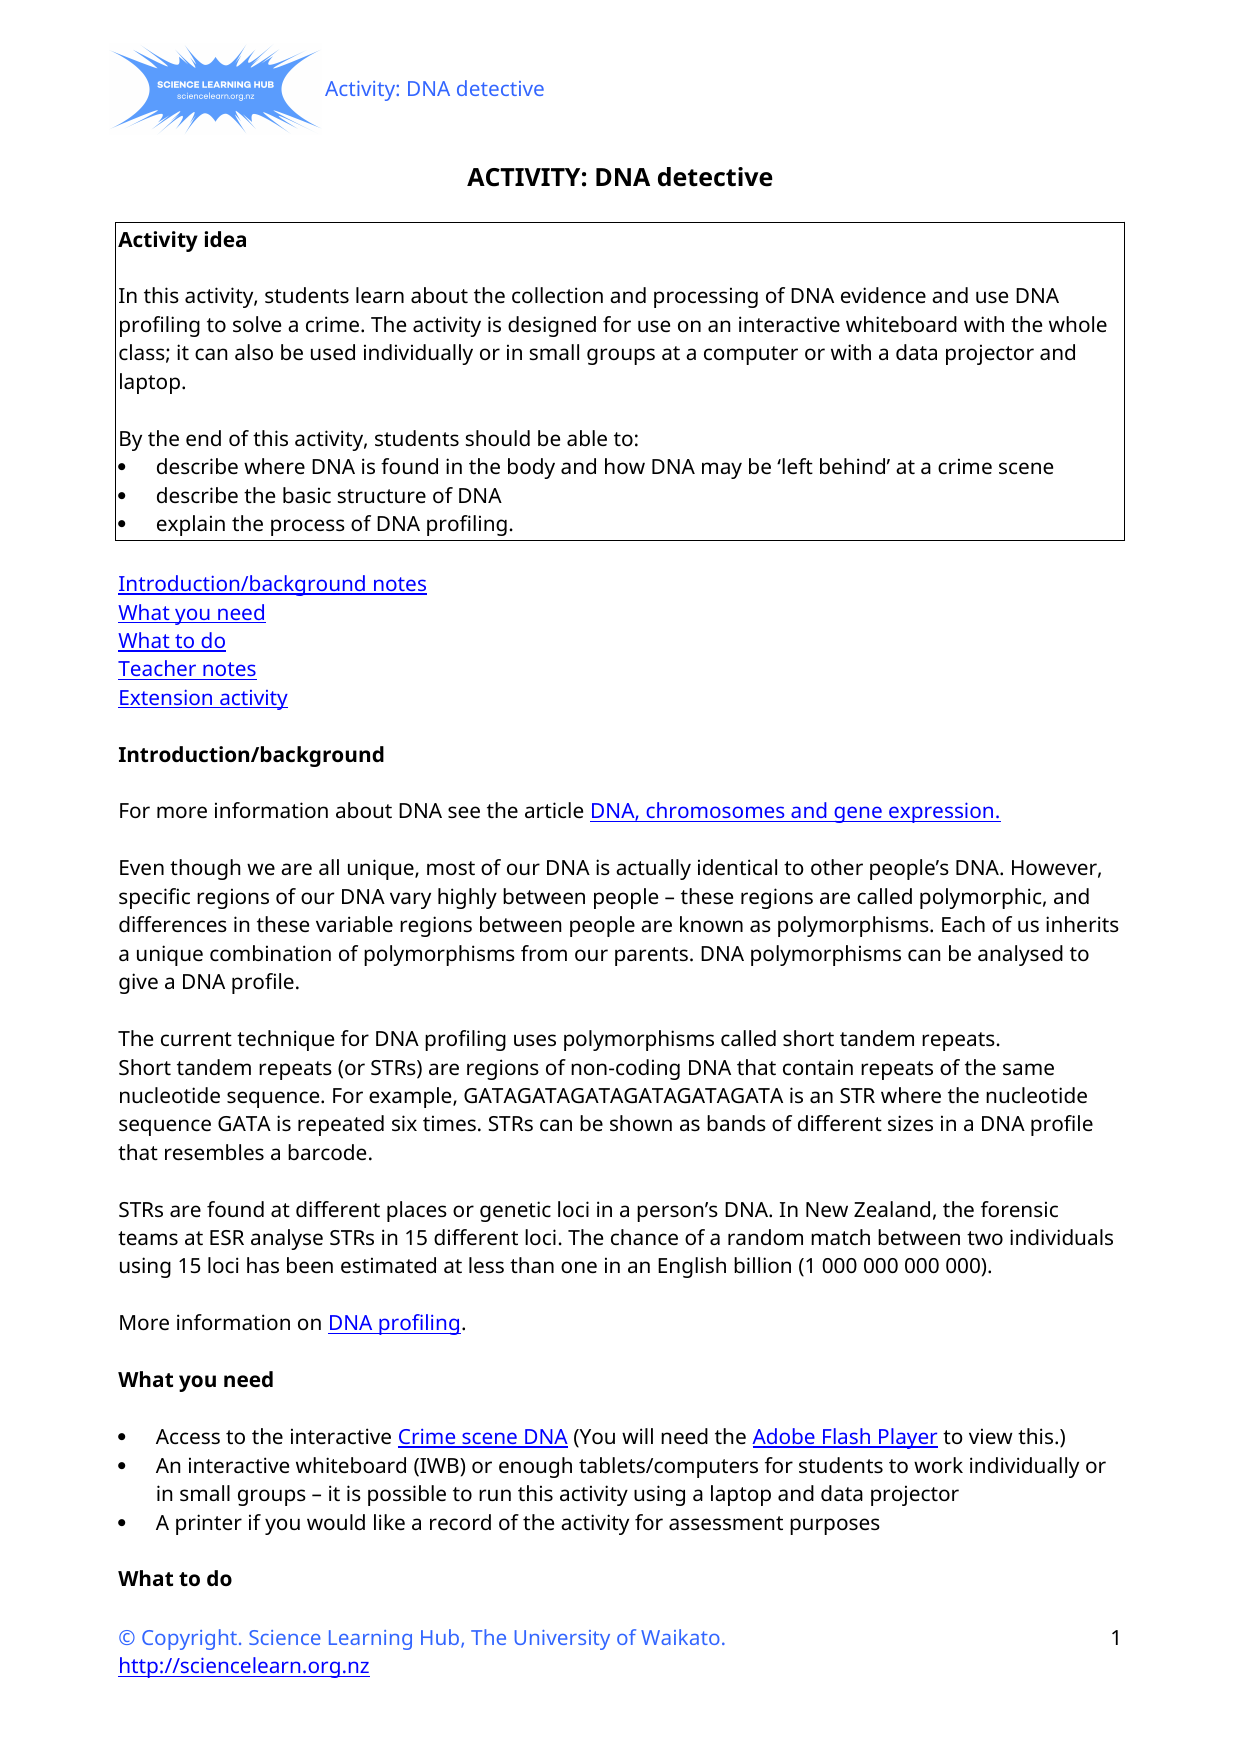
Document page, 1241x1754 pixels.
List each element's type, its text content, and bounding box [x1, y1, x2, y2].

text In this activity, students learn about the collection and processing of DNA evidence and use DNA profiling to solve a crime. The activity is designed for use on an interactive whiteboard with the whole class; it can also be used individually or in small groups at a computer or with a data projector and laptop. [118, 282, 1122, 395]
text Teacher notes [118, 654, 1122, 683]
list Access to the interactive Crime scene DNA (You will need the Adobe Flash Player to view this.) [118, 1422, 1122, 1451]
text What you need [118, 1365, 1122, 1394]
text More information on DNA profiling. [118, 1308, 1122, 1337]
text Introduction/background [118, 740, 1122, 768]
text Activity idea [116, 223, 1124, 253]
list explain the process of DNA profiling. [116, 506, 1124, 540]
text Short tandem repeats (or STRs) are regions of non-coding DNA that contain repeats of the same nucleotide sequence. For example, GATAGATAGATAGATAGATAGATA is an STR where the nucleotide sequence GATA is repeated six times. STRs can be shown as bands of different sizes in a DNA profile that resembles a barcode. [118, 1053, 1122, 1166]
list An interactive whiteboard (IWB) or enough tablets/computers for students to work individually or in small groups – it is possible to run this activity using a laptop and data projector [118, 1451, 1122, 1508]
text What to do [118, 1564, 1122, 1593]
text ACTIVITY: DNA detective [118, 159, 1122, 193]
text What you need [118, 598, 1122, 626]
list describe the basic structure of DNA [118, 481, 1122, 506]
text Even though we are all unique, most of our DNA is actually identical to other people’s DNA. However, specific regions of our DNA vary highly between people – these regions are called polymorphic, and differences in these variable regions between people are known as polymorphisms. Each of us inherits a unique combination of polymorphisms from our parents. DNA polymorphisms can be analysed to give a DNA profile. [118, 853, 1122, 996]
list describe where DNA is found in the body and how DNA may be ‘left behind’ at a crime scene [118, 452, 1122, 481]
picture [109, 43, 322, 135]
list A printer if you would like a record of the activity for assessment purposes [118, 1508, 1122, 1536]
text Extension activity [118, 683, 1122, 711]
text By the end of this activity, students should be able to: [118, 424, 1122, 452]
text The current technique for DNA profiling uses polymorphisms called short tandem repeats. [118, 1024, 1122, 1053]
text For more information about DNA see the article DNA, chromosomes and gene expression. [118, 797, 1122, 825]
text Introduction/background notes [118, 569, 1122, 598]
text STRs are found at different places or genetic loci in a person’s DNA. In New Zealand, the forensic teams at ESR analyse STRs in 15 different loci. The chance of a random match between two individuals using 15 loci has been estimated at less than one in an English billion (1 000 000 000 000). [118, 1195, 1122, 1280]
text What to do [118, 626, 1122, 654]
